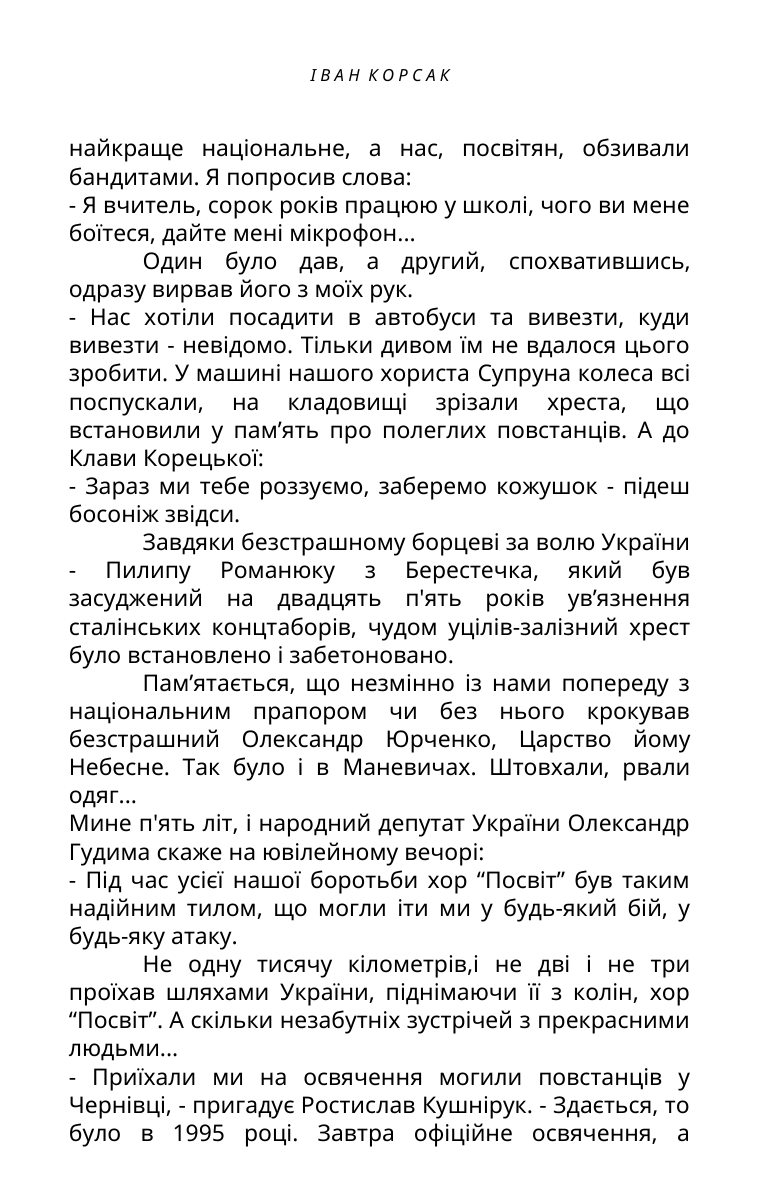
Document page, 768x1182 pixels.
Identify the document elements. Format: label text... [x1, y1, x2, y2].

text - Під час усієї нашої боротьби хор “Посвіт” був таким надійним тилом, що могли іти ми у будь-який бій, у будь-яку атаку. [69, 866, 691, 950]
text Завдяки безстрашному борцеві за волю України - Пилипу Романюку з Берестечка, який був засуджений на двадцять п'ять років ув’язнення сталінських концтаборів, чудом уцілів-залізний хрест було встановлено і забетоновано. [69, 528, 691, 669]
text Мине п'ять літ, і народний депутат України Олександр Гудима скаже на ювілейному вечорі: [69, 809, 691, 866]
text Пам’ятається, що незмінно із нами попереду з національним прапором чи без нього крокував безстрашний Олександр Юрченко, Царство йому Небесне. Так було і в Маневичах. Штовхали, рвали одяг... [69, 669, 691, 809]
text Не одну тисячу кілометрів,і не дві і не три проїхав шляхами України, піднімаючи її з колін, хор “Посвіт”. А скільки незабутніх зустрічей з прекрасними людьми... [69, 950, 691, 1062]
text - Я вчитель, сорок років працюю у школі, чого ви мене боїтеся, дайте мені мікрофон... [69, 191, 691, 247]
text - Зараз ми тебе роззуємо, заберемо кожушок - підеш босоніж звідси. [69, 472, 691, 528]
text Один було дав, а другий, спохватившись, одразу вирвав його з моїх рук. [69, 247, 691, 303]
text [69, 1062, 691, 1147]
text - Нас хотіли посадити в автобуси та вивезти, куди вивезти - невідомо. Тільки дивом їм не вдалося цього зробити. У машині нашого хориста Супруна колеса всі поспускали, на кладовищі зрізали хреста, що встановили у пам’ять про полеглих повстанців. А до Клави Корецької: [69, 303, 691, 472]
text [69, 134, 691, 191]
